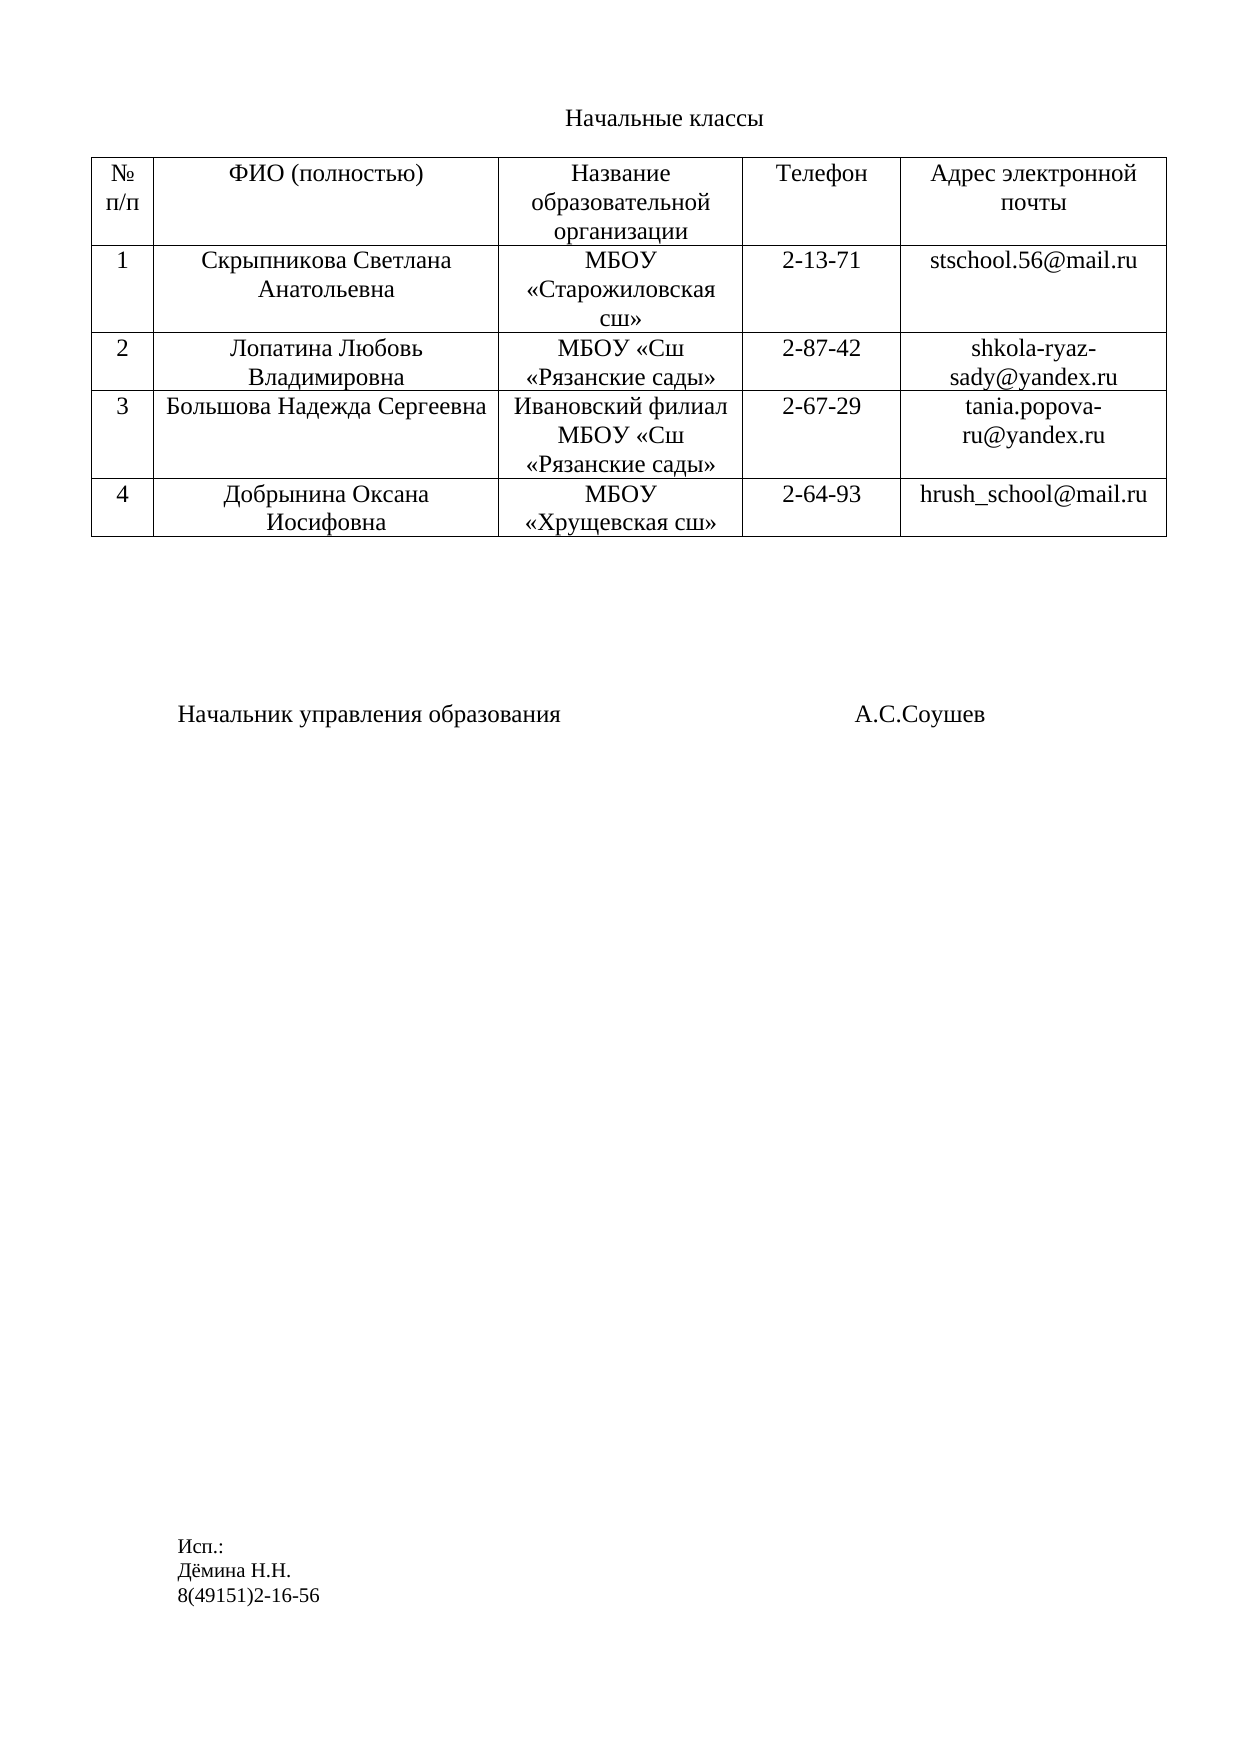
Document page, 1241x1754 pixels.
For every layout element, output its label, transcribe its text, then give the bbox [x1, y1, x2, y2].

text Дёмина Н.Н. [177, 1558, 1152, 1582]
table_cell 2-67-29 [743, 391, 900, 478]
table_cell 3 [92, 391, 153, 478]
table_cell 4 [92, 479, 153, 536]
table_cell МБОУ «Хрущевская сш» [499, 479, 742, 536]
table_cell МБОУ «Старожиловская сш» [499, 246, 742, 332]
text Начальные классы [177, 103, 1152, 132]
table_header Телефон [743, 158, 900, 244]
table_header Название образовательной организации [499, 158, 742, 244]
table_cell tania.popova-ru@yandex.ru [901, 391, 1166, 478]
table_cell shkola-ryaz-sady@yandex.ru [901, 333, 1166, 390]
table_cell Добрынина Оксана Иосифовна [154, 479, 498, 536]
table_cell stschool.56@mail.ru [901, 246, 1166, 332]
table_cell МБОУ «Сш «Рязанские сады» [499, 333, 742, 390]
text Исп.: [177, 1534, 1152, 1558]
table_cell Лопатина Любовь Владимировна [154, 333, 498, 390]
table_cell 1 [92, 246, 153, 332]
text Начальник управления образования А.С.Соушев [177, 699, 1152, 728]
table_cell 2 [92, 333, 153, 390]
table_cell Большова Надежда Сергеевна [154, 391, 498, 478]
table_cell 2-13-71 [743, 246, 900, 332]
table_cell 2-64-93 [743, 479, 900, 536]
table_header ФИО (полностью) [154, 158, 498, 244]
text 8(49151)2-16-56 [177, 1582, 1152, 1607]
table_header Адрес электронной почты [901, 158, 1166, 244]
table_cell Ивановский филиал МБОУ «Сш «Рязанские сады» [499, 391, 742, 478]
table_cell Скрыпникова Светлана Анатольевна [154, 246, 498, 332]
table_header № п/п [92, 158, 153, 244]
table_cell hrush_school@mail.ru [901, 479, 1166, 536]
table_cell 2-87-42 [743, 333, 900, 390]
